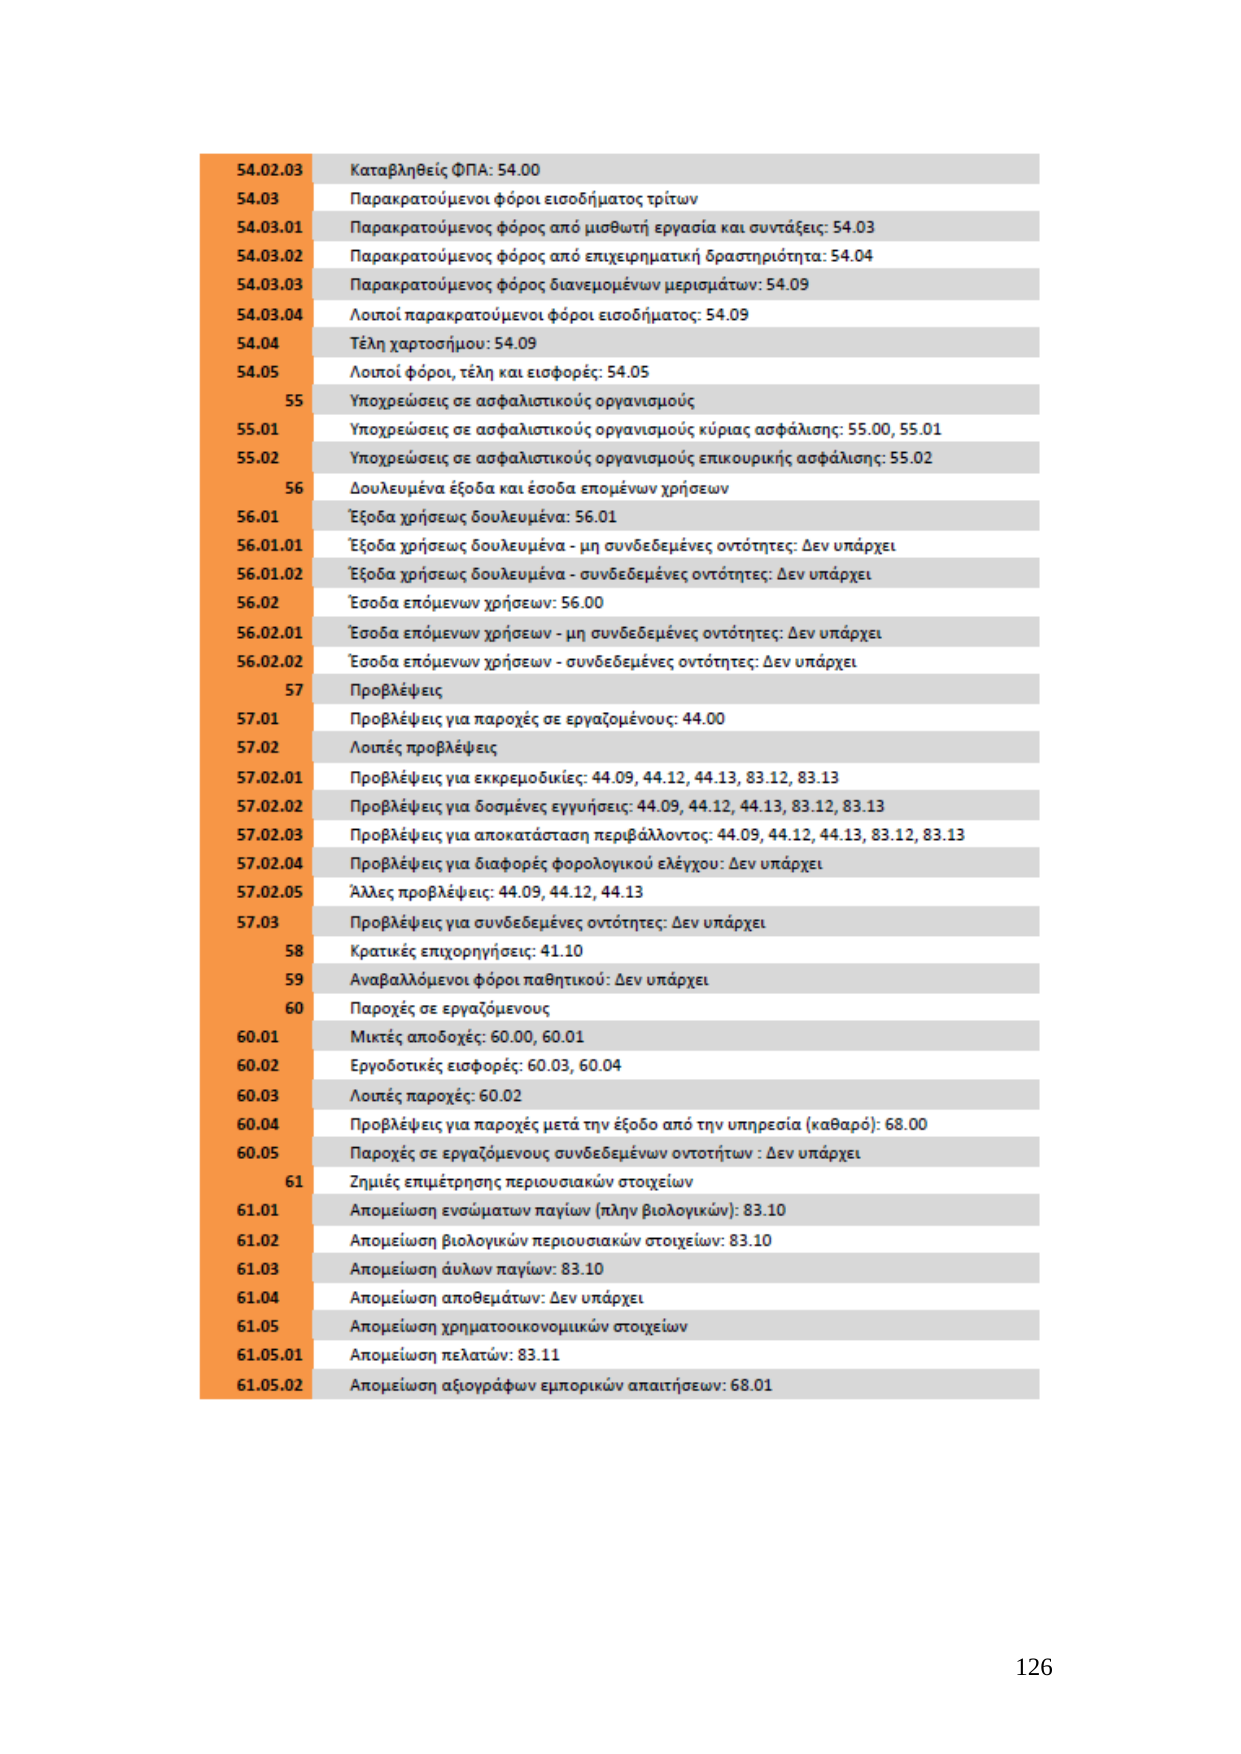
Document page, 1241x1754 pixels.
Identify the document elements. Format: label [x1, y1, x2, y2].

picture [192, 150, 1048, 1413]
